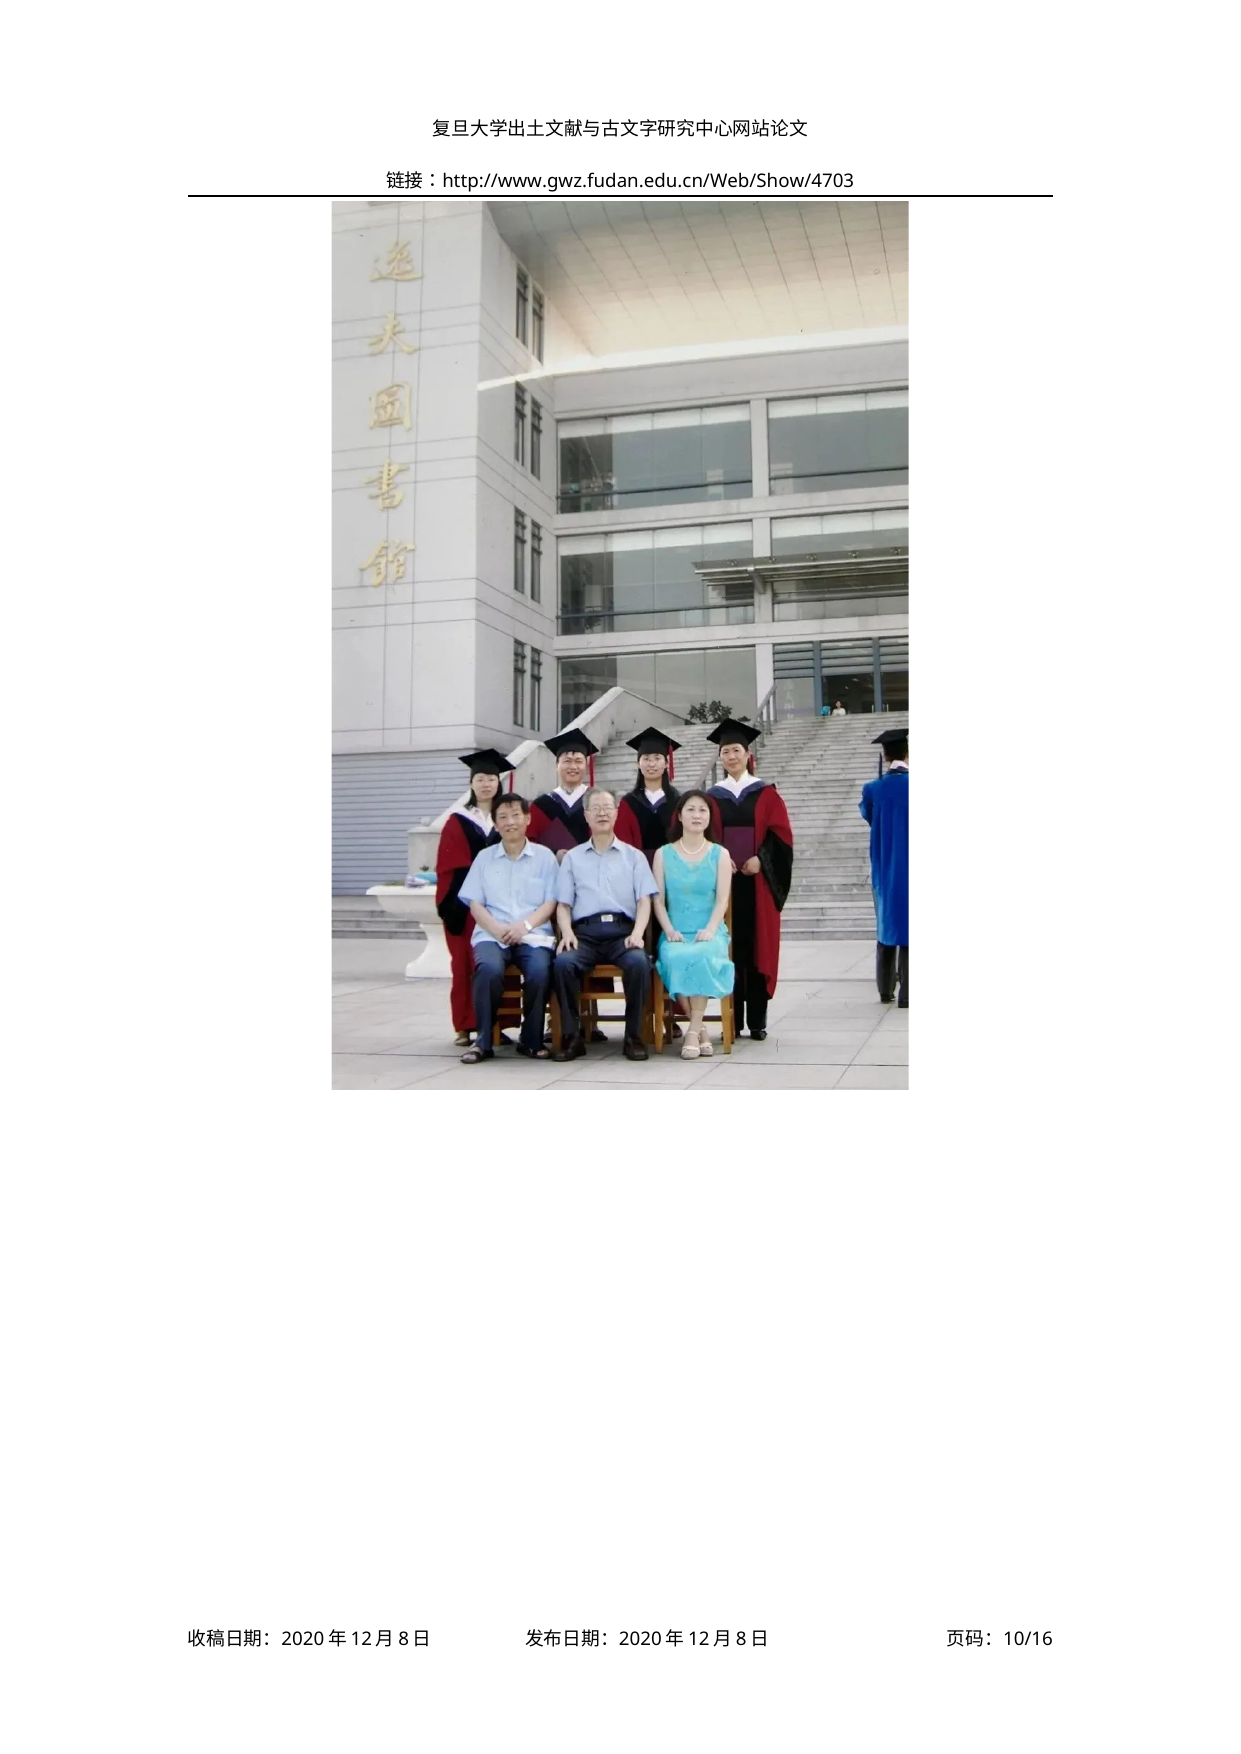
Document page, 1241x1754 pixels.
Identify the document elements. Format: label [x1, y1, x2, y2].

picture [331, 201, 909, 1090]
